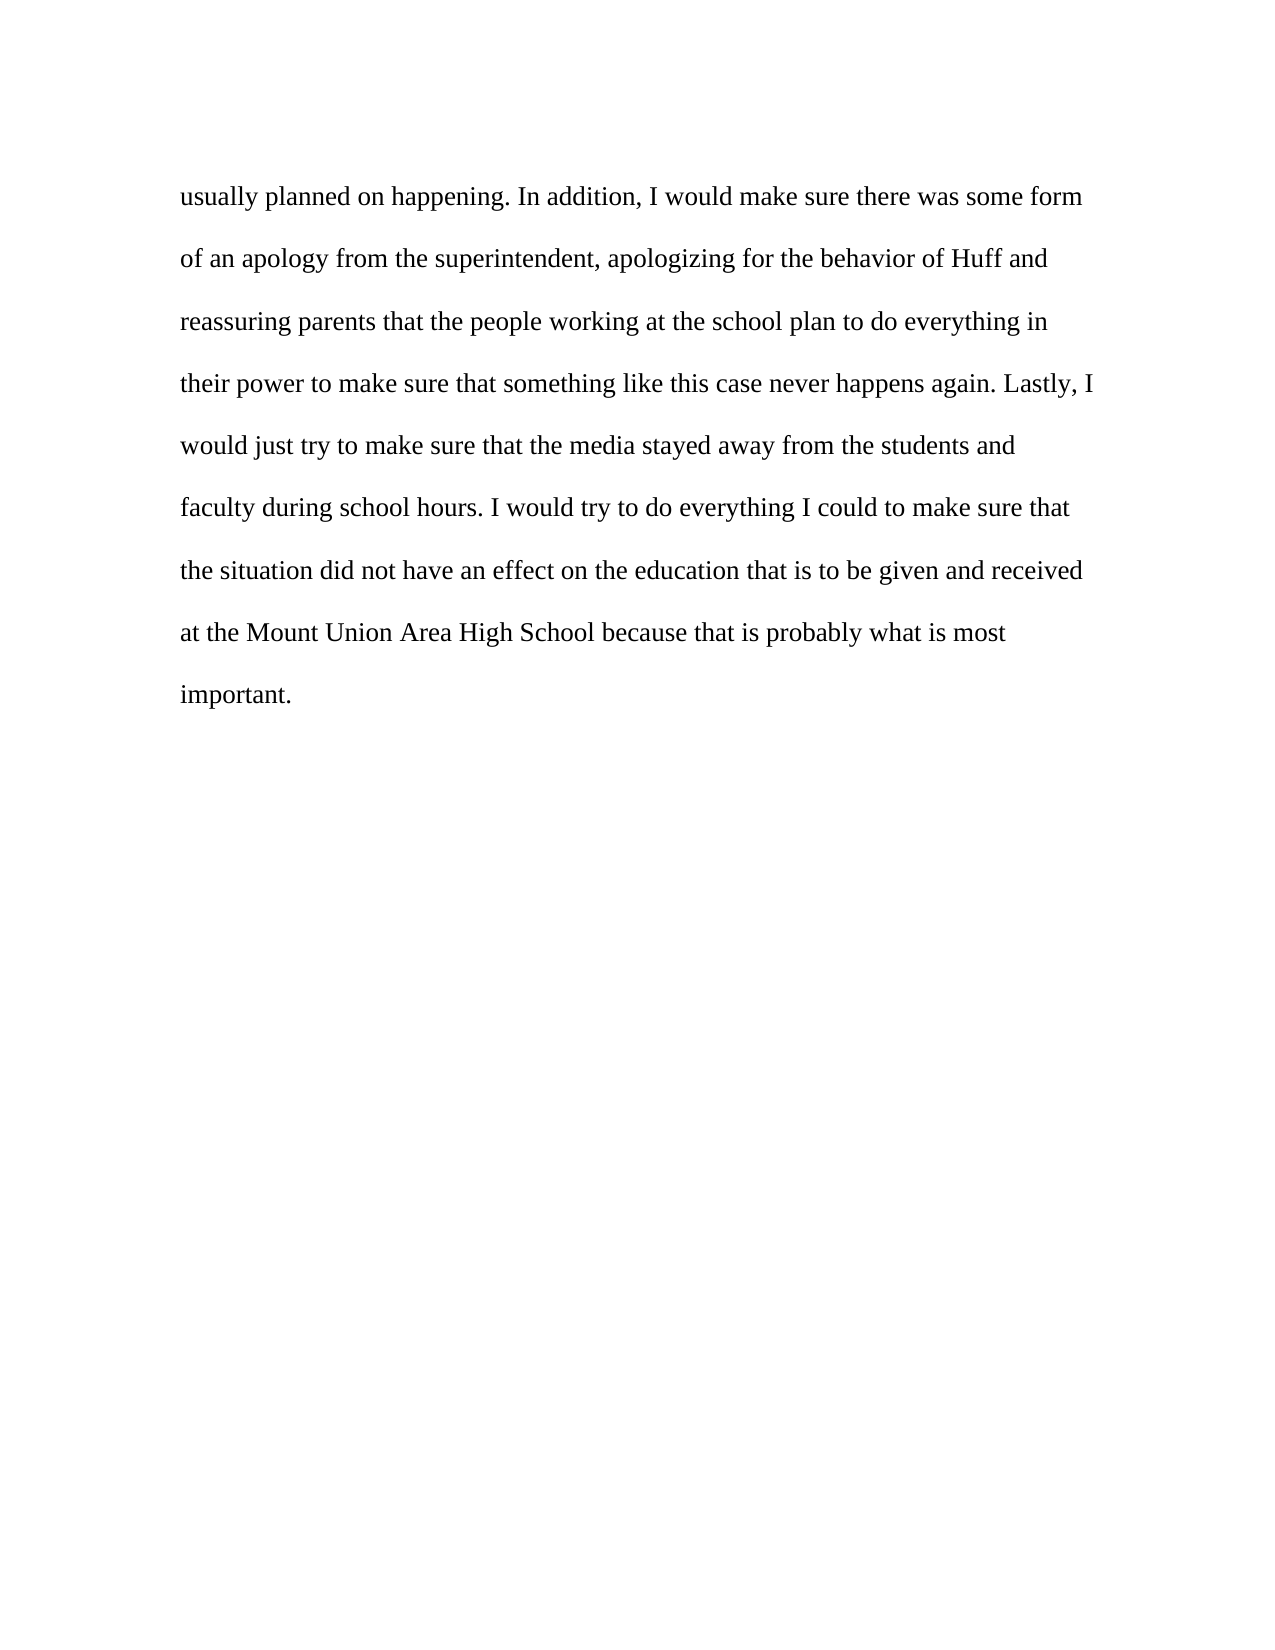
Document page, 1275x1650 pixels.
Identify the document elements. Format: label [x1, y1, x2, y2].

text [180, 180, 1095, 709]
